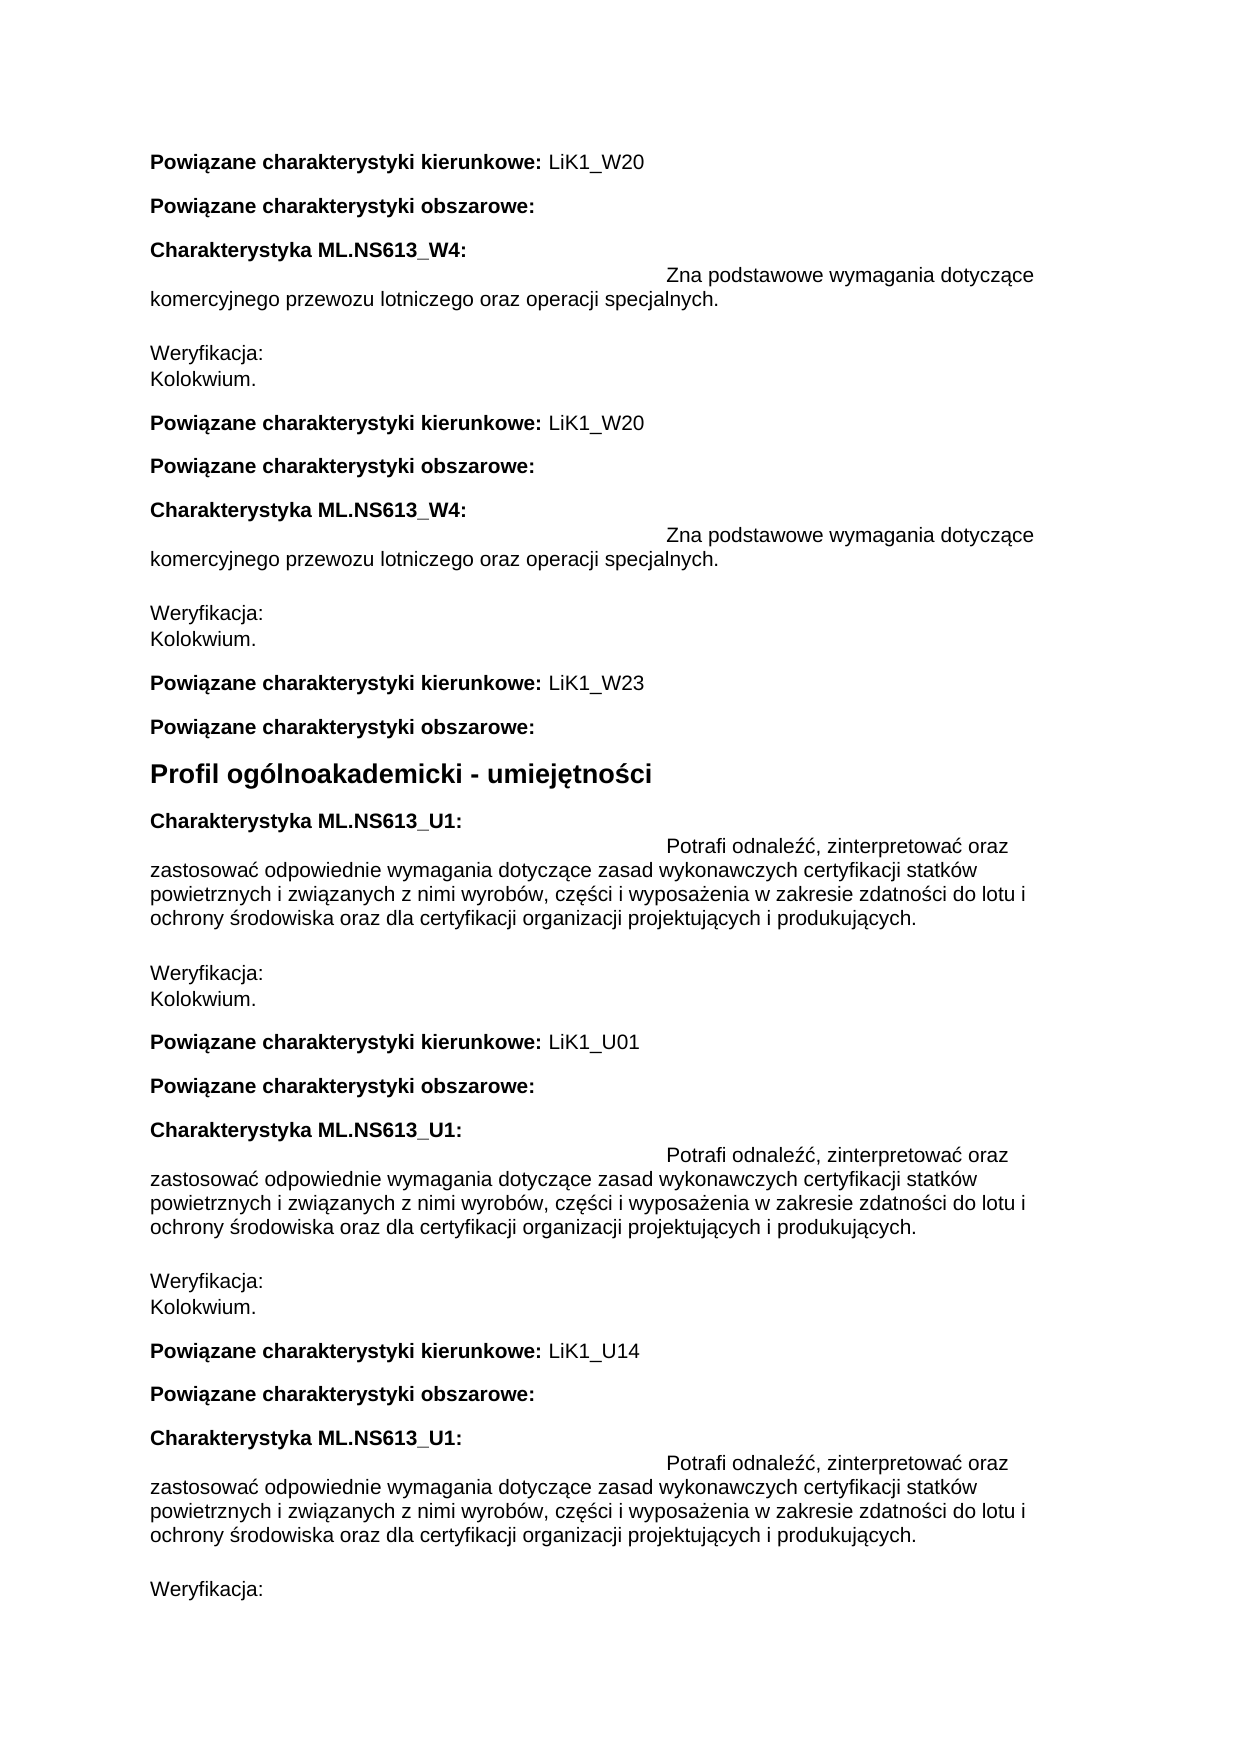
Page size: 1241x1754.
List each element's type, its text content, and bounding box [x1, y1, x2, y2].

text Weryfikacja: [150, 341, 1090, 364]
text Weryfikacja: [150, 1269, 1090, 1293]
text Powiązane charakterystyki kierunkowe: LiK1_U01 [150, 1030, 1090, 1054]
text Weryfikacja: [150, 601, 1090, 625]
text Zna podstawowe wymagania dotyczące komercyjnego przewozu lotniczego oraz operacji specjalnych. [150, 523, 1090, 595]
subtitle Profil ogólnoakademicki - umiejętności [150, 758, 1090, 789]
text Charakterystyka ML.NS613_U1: [150, 1426, 1090, 1450]
text Zna podstawowe wymagania dotyczące komercyjnego przewozu lotniczego oraz operacji specjalnych. [150, 262, 1090, 334]
text Charakterystyka ML.NS613_W4: [150, 498, 1090, 522]
text Kolokwium. [150, 986, 1090, 1010]
text Kolokwium. [150, 627, 1090, 651]
text Charakterystyka ML.NS613_W4: [150, 237, 1090, 261]
text Powiązane charakterystyki obszarowe: [150, 714, 1090, 738]
text Kolokwium. [150, 1295, 1090, 1319]
text Weryfikacja: [150, 1577, 1090, 1601]
text Powiązane charakterystyki obszarowe: [150, 1382, 1090, 1406]
text Kolokwium. [150, 367, 1090, 391]
text Powiązane charakterystyki kierunkowe: LiK1_U14 [150, 1338, 1090, 1362]
text Powiązane charakterystyki obszarowe: [150, 1074, 1090, 1098]
text Charakterystyka ML.NS613_U1: [150, 1118, 1090, 1142]
text Potrafi odnaleźć, zinterpretować oraz zastosować odpowiednie wymagania dotyczące zasad wykonawczych certyfikacji statków powietrznych i związanych z nimi wyrobów, części i wyposażenia w zakresie zdatności do lotu i ochrony środowiska oraz dla certyfikacji organizacji projektujących i produkujących. [150, 1143, 1090, 1262]
text Potrafi odnaleźć, zinterpretować oraz zastosować odpowiednie wymagania dotyczące zasad wykonawczych certyfikacji statków powietrznych i związanych z nimi wyrobów, części i wyposażenia w zakresie zdatności do lotu i ochrony środowiska oraz dla certyfikacji organizacji projektujących i produkujących. [150, 834, 1090, 954]
text Powiązane charakterystyki kierunkowe: LiK1_W23 [150, 671, 1090, 695]
text Potrafi odnaleźć, zinterpretować oraz zastosować odpowiednie wymagania dotyczące zasad wykonawczych certyfikacji statków powietrznych i związanych z nimi wyrobów, części i wyposażenia w zakresie zdatności do lotu i ochrony środowiska oraz dla certyfikacji organizacji projektujących i produkujących. [150, 1451, 1090, 1571]
text Powiązane charakterystyki kierunkowe: LiK1_W20 [150, 150, 1090, 174]
text Weryfikacja: [150, 960, 1090, 984]
text Powiązane charakterystyki obszarowe: [150, 194, 1090, 218]
text Charakterystyka ML.NS613_U1: [150, 809, 1090, 833]
text Powiązane charakterystyki obszarowe: [150, 454, 1090, 478]
text Powiązane charakterystyki kierunkowe: LiK1_W20 [150, 410, 1090, 434]
